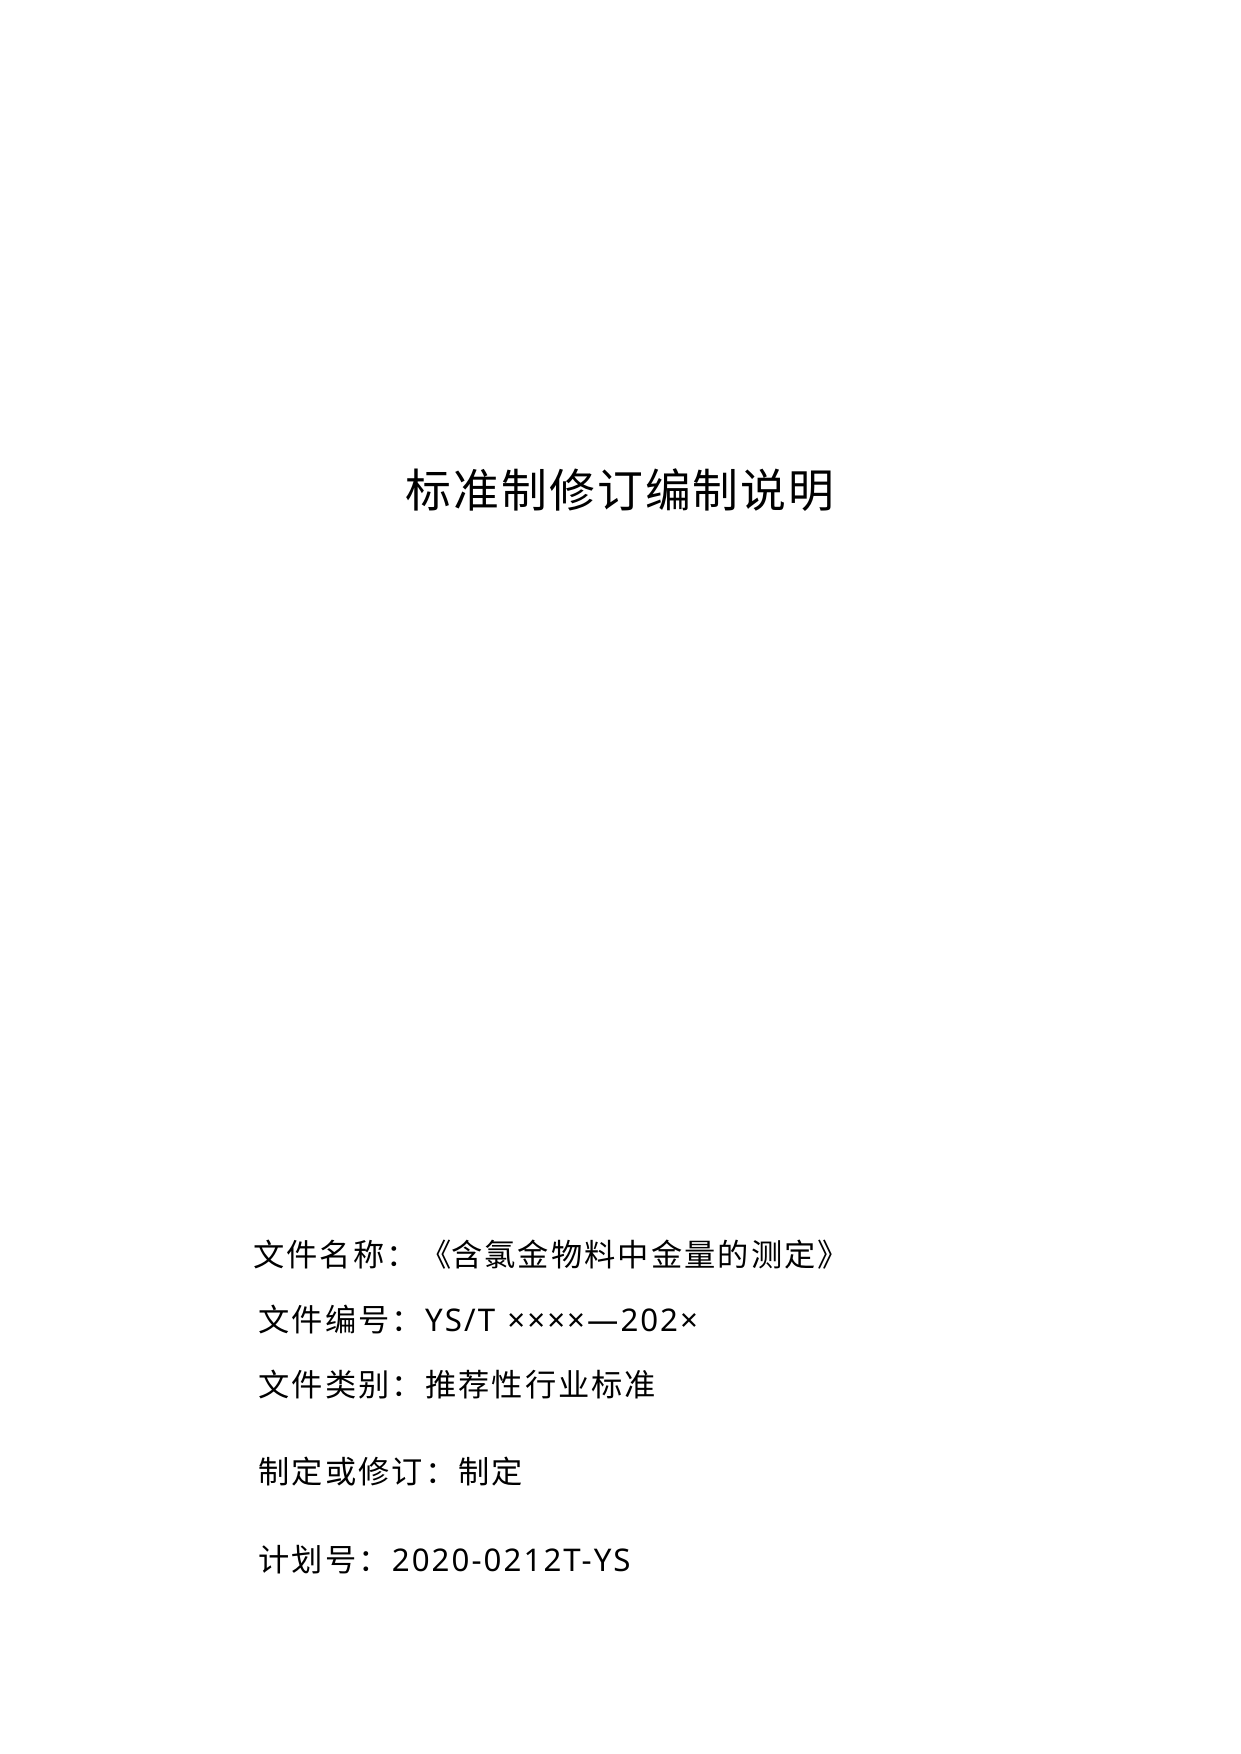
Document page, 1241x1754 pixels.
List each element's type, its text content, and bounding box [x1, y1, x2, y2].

text 文件名称：《含氯金物料中金量的测定》 [253, 1220, 1029, 1285]
text 文件类别：推荐性行业标准 [187, 1350, 1053, 1415]
text 计划号：2020-0212T-YS [187, 1525, 1053, 1590]
text 文件编号：YS/T ××××—202× [187, 1285, 1053, 1350]
text 制定或修订：制定 [187, 1438, 1053, 1503]
text 标准制修订编制说明 [187, 439, 1053, 537]
